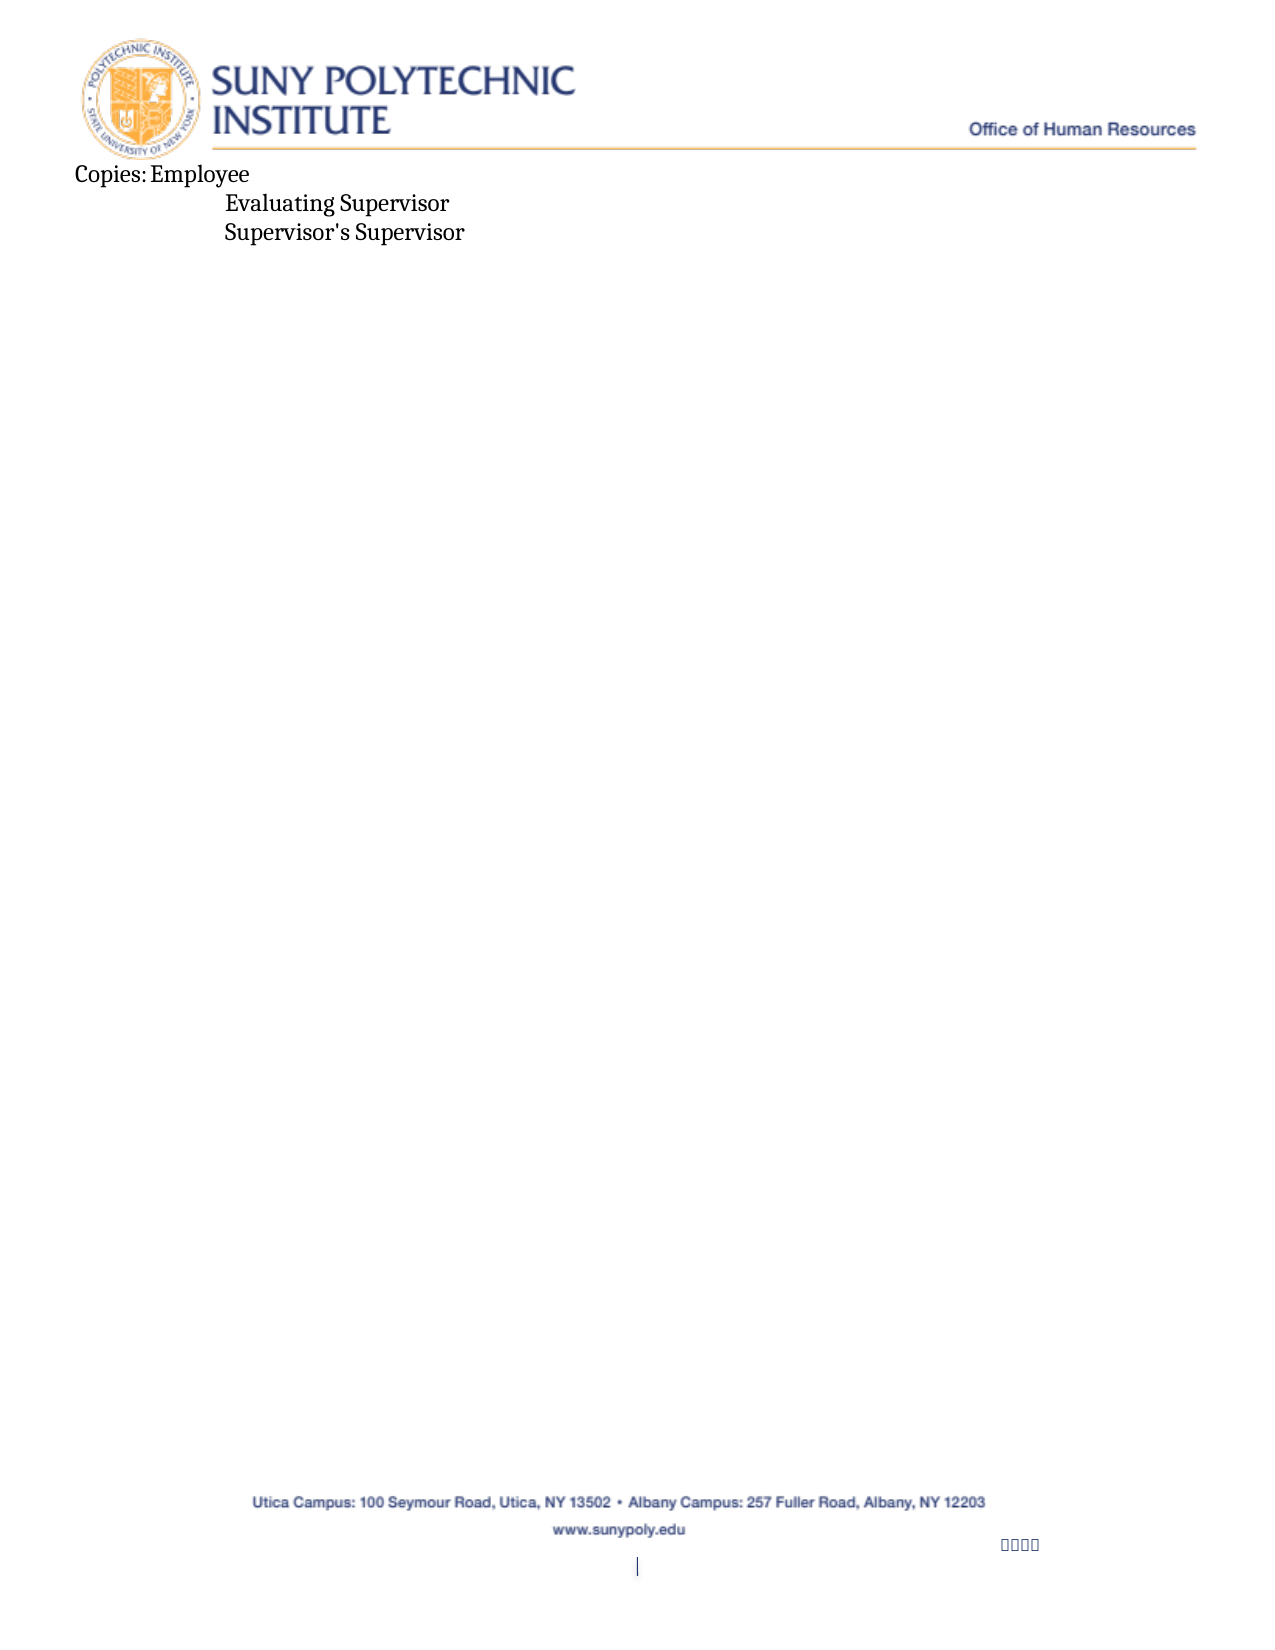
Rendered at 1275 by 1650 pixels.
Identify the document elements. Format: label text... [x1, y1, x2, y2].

text Copies: Employee [75, 160, 1200, 189]
text Supervisor's Supervisor [75, 218, 1200, 246]
text Evaluating Supervisor [75, 189, 1200, 218]
